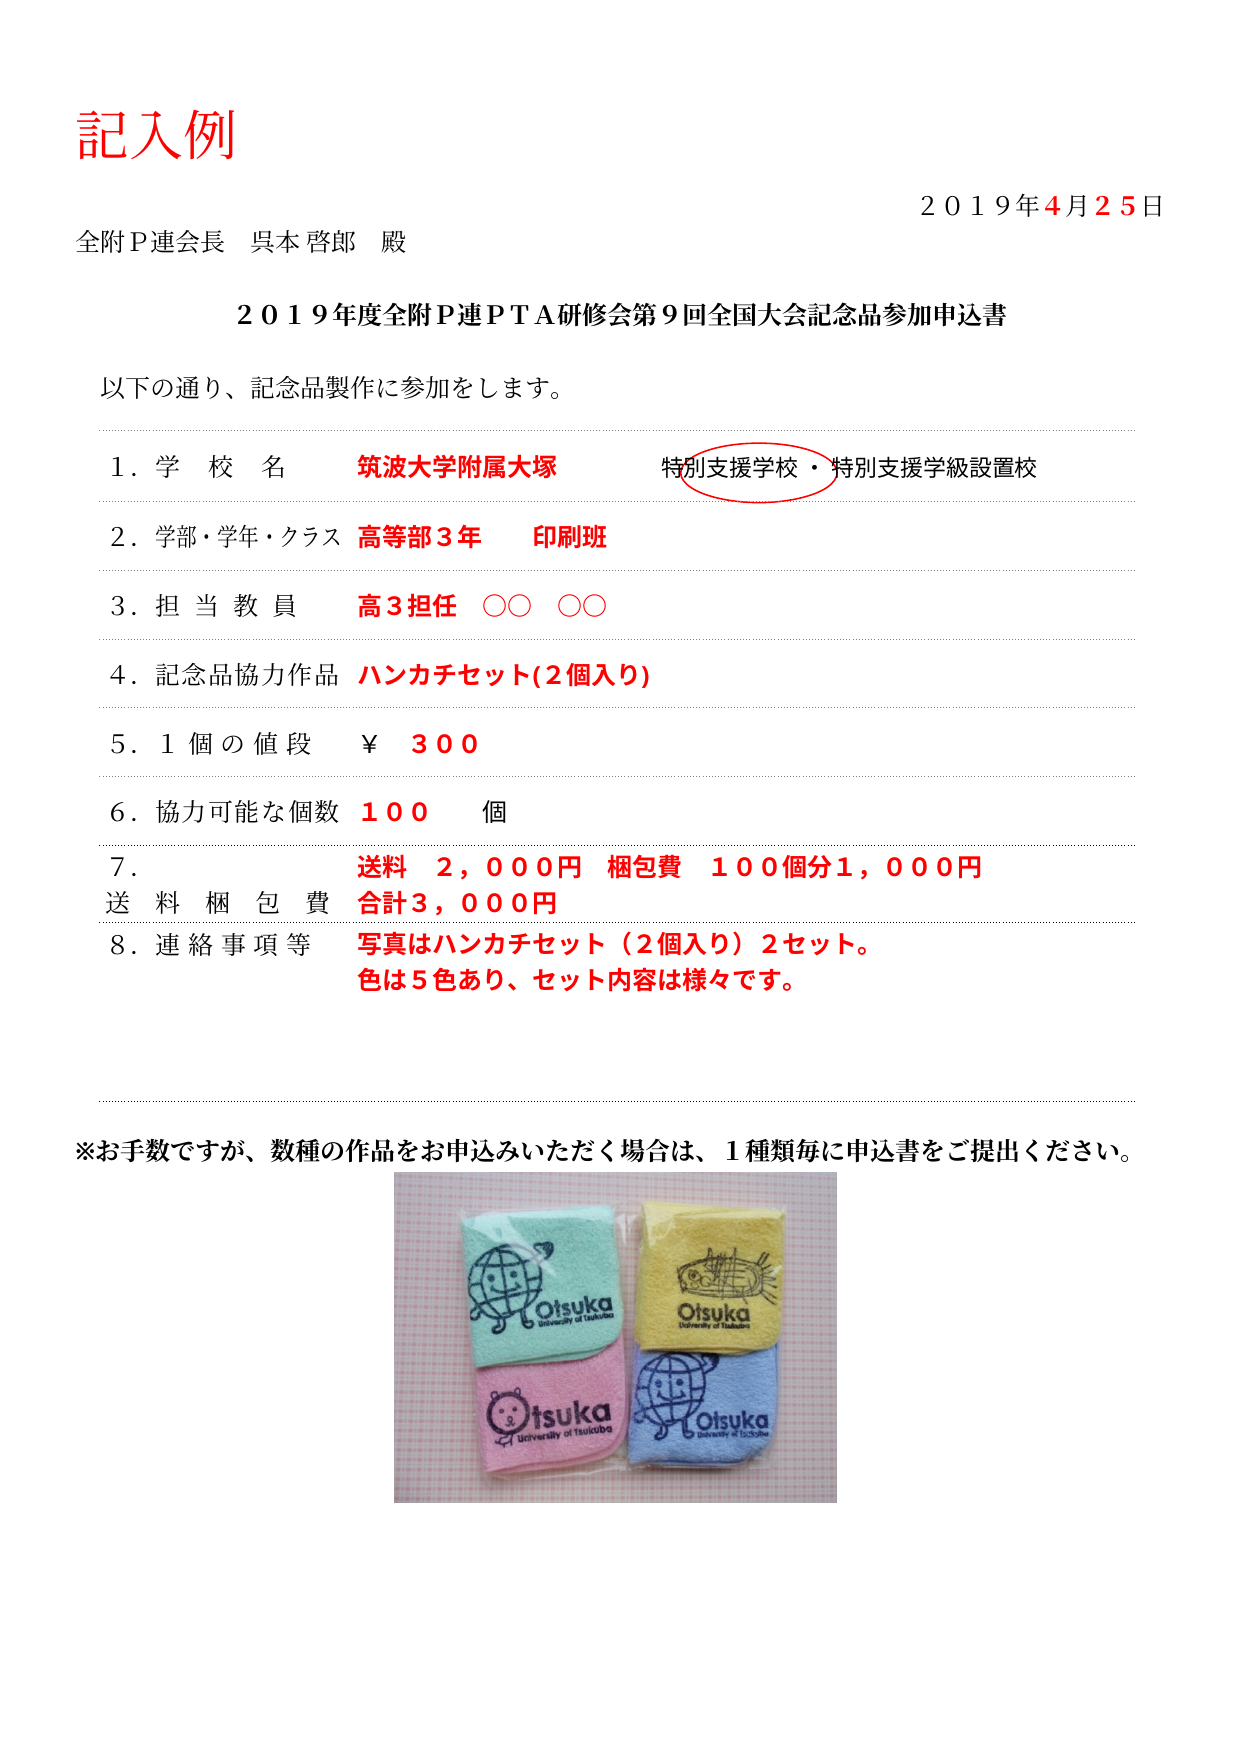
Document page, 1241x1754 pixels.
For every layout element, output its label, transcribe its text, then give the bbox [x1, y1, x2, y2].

table_cell 高等部３年 印刷班 [351, 501, 1135, 569]
text 以下の通り、記念品製作に参加をします。 [75, 368, 1165, 404]
table_cell ２．学部・学年・クラス [99, 501, 351, 569]
picture [394, 1172, 837, 1503]
table_cell 高３担任 ○○ ○○ [351, 570, 1135, 638]
table_cell ６．協力可能な個数 [99, 776, 351, 845]
text 全附Ｐ連会長 呉本 啓郎 殿 [75, 223, 1165, 259]
table_cell ７． 送 料 梱 包 費 [99, 845, 351, 922]
table_cell ハンカチセット(２個入り) [351, 639, 1135, 707]
table_cell ３．担当教員 [99, 570, 351, 638]
text ※お手数ですが、数種の作品をお申込みいただく場合は、１種類毎に申込書をご提出ください。 [75, 768, 1165, 1168]
table_cell ８．連絡事項等 [99, 922, 351, 1101]
table_cell ￥ ３００ [351, 707, 1135, 776]
table_cell ４．記念品協力作品 [99, 639, 351, 707]
text 記入例 [75, 77, 1165, 186]
table_cell 写真はハンカチセット（２個入り）２セット。 色は５色あり、セット内容は様々です。 [351, 922, 1135, 1101]
table_cell １００ 個 [351, 776, 1135, 845]
text ２０１９年４月２５日 [75, 186, 1165, 223]
table_cell ５．１個の値段 [99, 707, 351, 776]
table_cell 送料 ２，０００円 梱包費 １００個分１，０００円 合計３，０００円 [351, 845, 1135, 922]
table_header 筑波大学附属大塚 特別支援学校 ・ 特別支援学級設置校 [351, 430, 1135, 501]
table_header １．学校名 [99, 430, 351, 501]
text ２０１９年度全附Ｐ連ＰＴＡ研修会第９回全国大会記念品参加申込書 [75, 295, 1165, 332]
